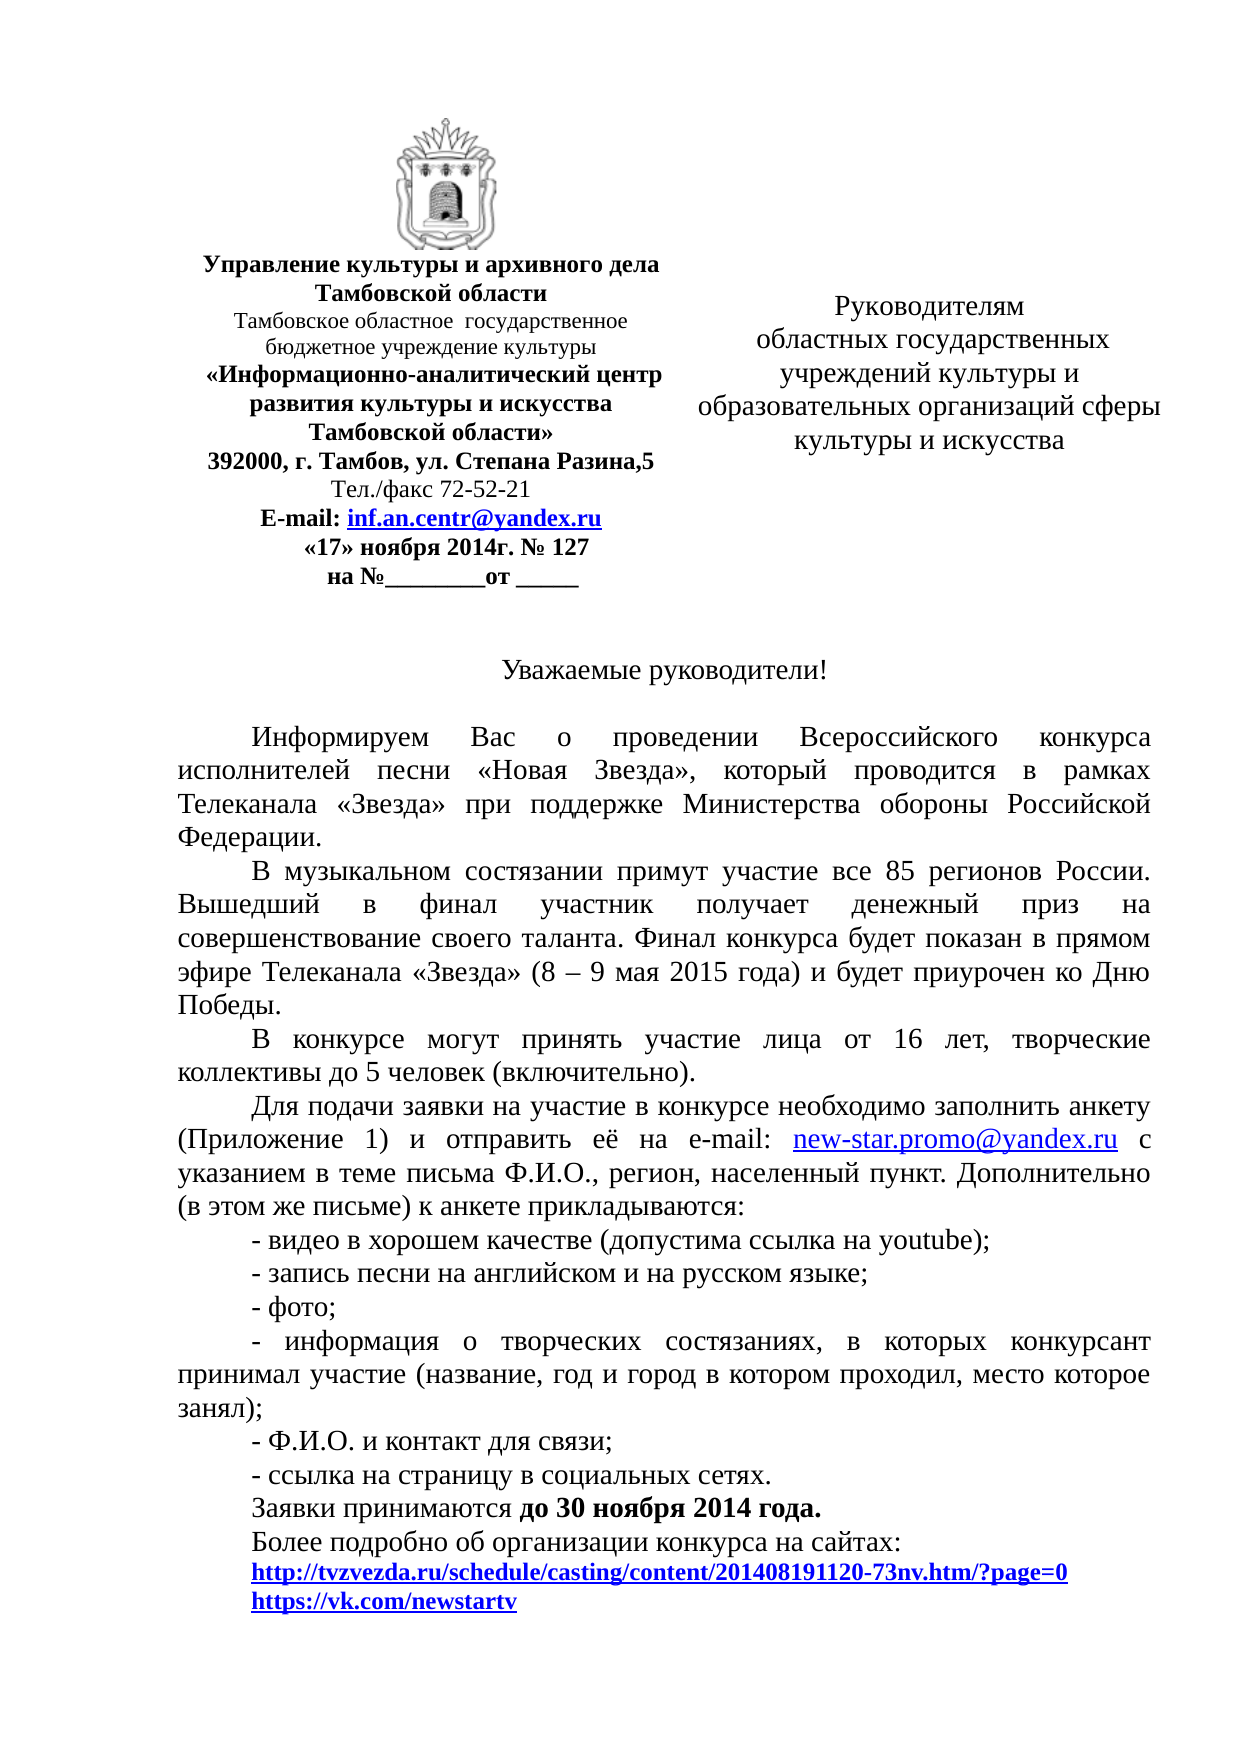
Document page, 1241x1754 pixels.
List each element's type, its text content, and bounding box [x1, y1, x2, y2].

text В конкурсе могут принять участие лица от 16 лет, творческие коллективы до 5 человек (включительно). [177, 1021, 1152, 1088]
text Более подробно об организации конкурса на сайтах: [177, 1524, 1152, 1557]
text https://vk.com/newstartv [177, 1586, 1152, 1615]
text Для подачи заявки на участие в конкурсе необходимо заполнить анкету (Приложение 1) и отправить её на e-mail: new-star.promo@yandex.ru с указанием в теме письма Ф.И.О., регион, населенный пункт. Дополнительно (в этом же письме) к анкете прикладываются: [177, 1088, 1152, 1222]
text - запись песни на английском и на русском языке; [177, 1256, 1152, 1289]
table_header Управление культуры и архивного дела Тамбовской области Тамбовское областное государственное бюджетное учреждение культуры «Информационно-аналитический центр развития культуры и искусства Тамбовской области» . Тамбов, ул. Степана Разина,5 Тел./факс 72-52-21 E-mail: inf.an.centr@yandex.ru «17» ноября 2014г. № 127 на №________от _____ [177, 249, 684, 618]
text Информируем Вас о проведении Всероссийского конкурса исполнителей песни «Новая Звезда», который проводится в рамках Телеканала «Звезда» при поддержке Министерства обороны Российской Федерации. [177, 719, 1152, 853]
text В музыкальном состязании примут участие все 85 регионов России. Вышедший в финал участник получает денежный приз на совершенствование своего таланта. Финал конкурса будет показан в прямом эфире Телеканала «Звезда» (8 – 9 мая 2015 года) и будет приурочен ко Дню Победы. [177, 853, 1152, 1021]
text - видео в хорошем качестве (допустима ссылка на youtube); [177, 1222, 1152, 1256]
text http://tvzvezda.ru/schedule/casting/content/201408191120-73nv.htm/?page=0 [177, 1557, 1152, 1586]
text - ссылка на страницу в социальных сетях. [177, 1457, 1152, 1490]
text Уважаемые руководители! [177, 652, 1152, 685]
text Заявки принимаются до 30 ноября 2014 года. [177, 1490, 1152, 1524]
text - фото; [177, 1289, 1152, 1323]
text - информация о творческих состязаниях, в которых конкурсант принимал участие (название, год и город в котором проходил, место которое занял); [177, 1323, 1152, 1423]
table_header Руководителям областных государственных учреждений культуры и образовательных организаций сферы культуры и искусства [685, 249, 1174, 618]
text - Ф.И.О. и контакт для связи; [177, 1423, 1152, 1457]
